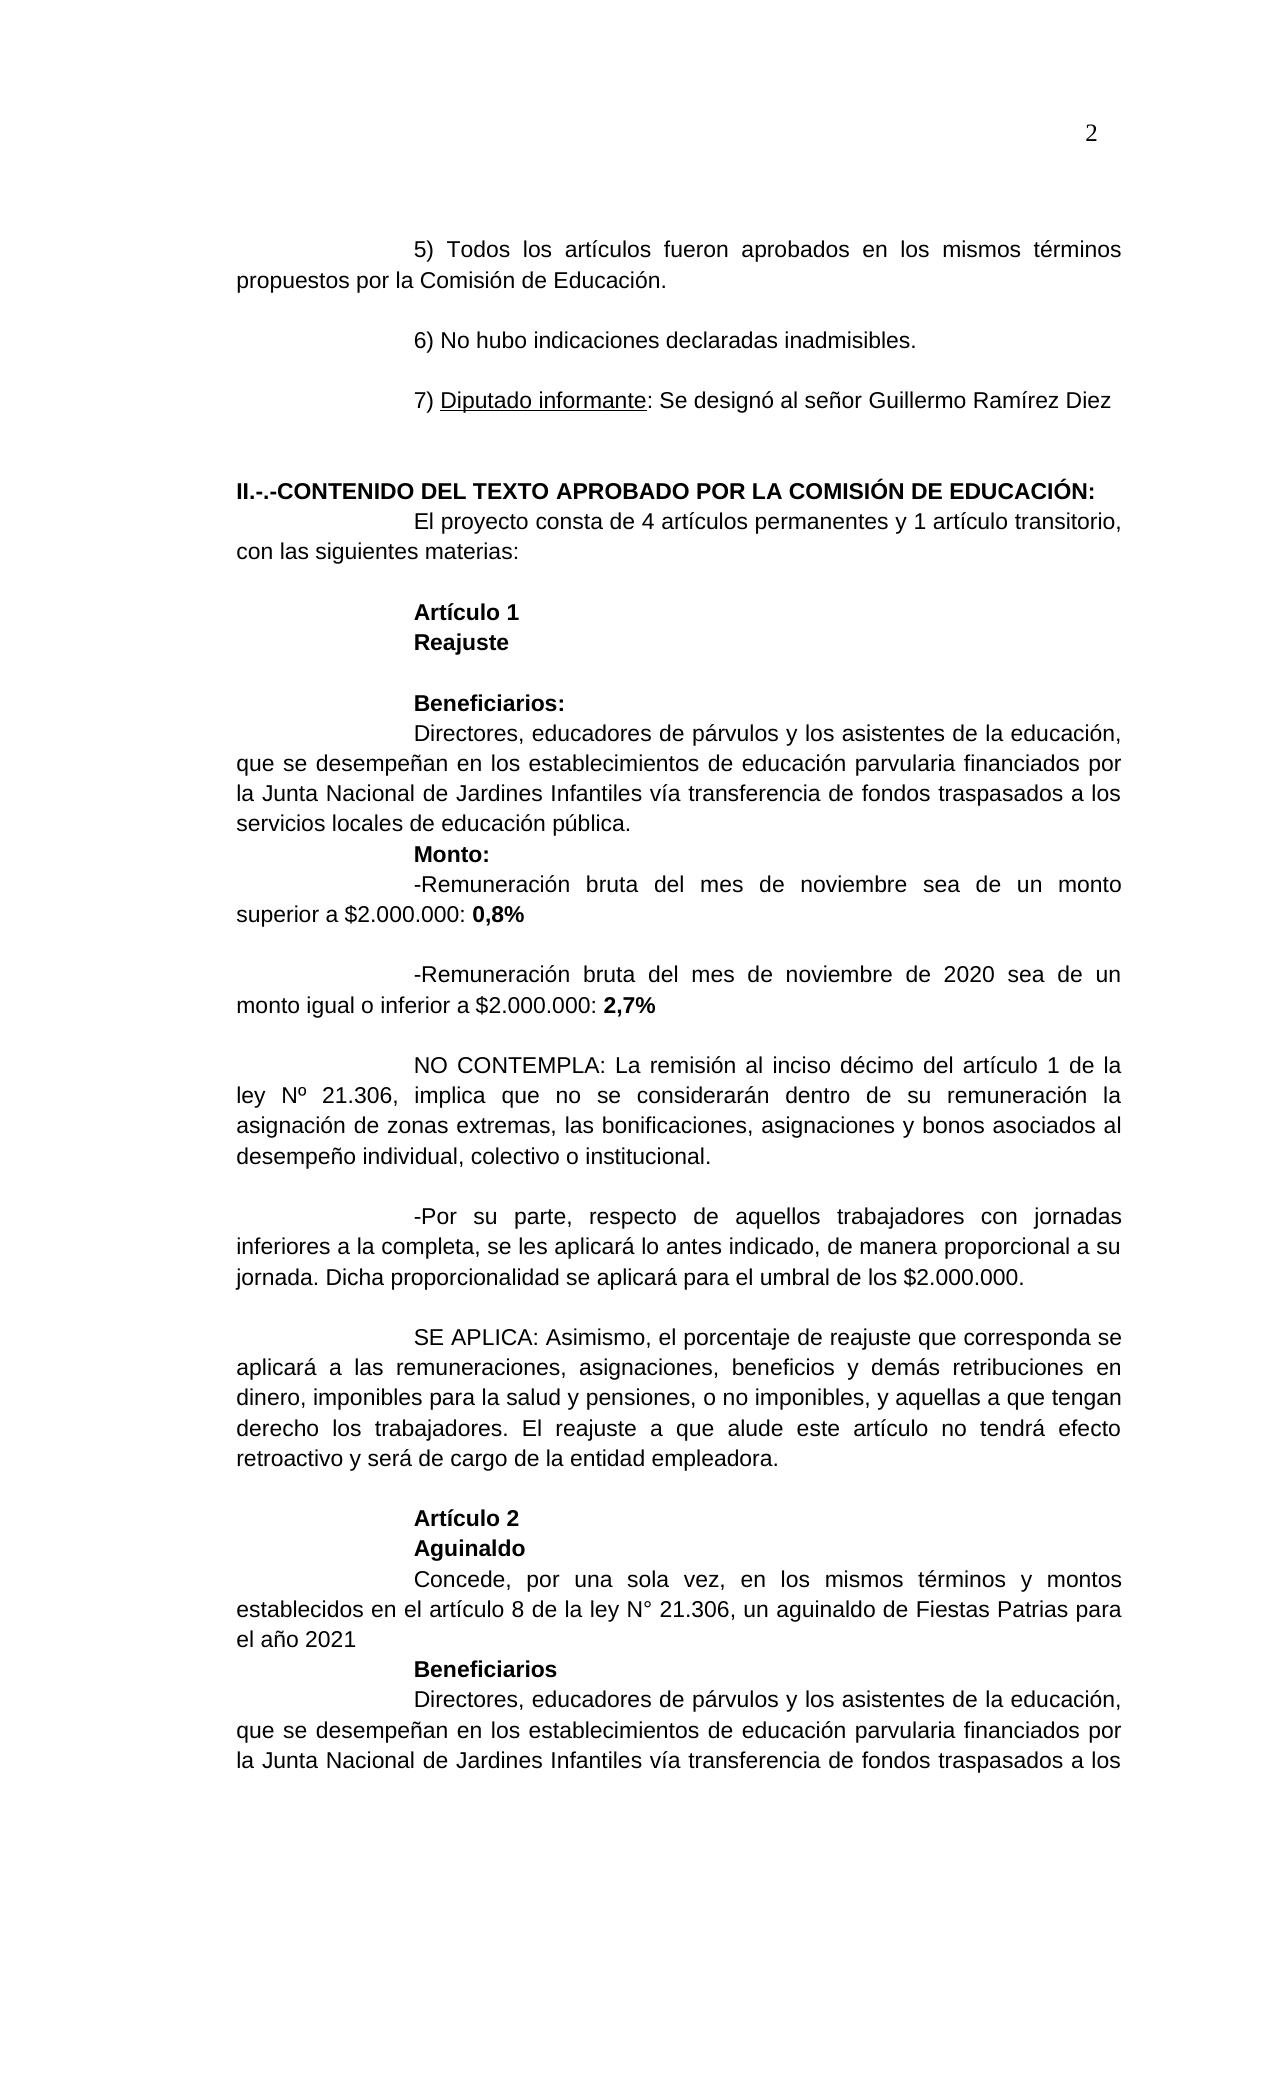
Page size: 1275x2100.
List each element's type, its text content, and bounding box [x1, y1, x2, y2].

text Artículo 1 [236, 599, 1122, 625]
text Artículo 2 [236, 1505, 1122, 1531]
text Beneficiarios: [236, 689, 1122, 716]
text II.-.-CONTENIDO DEL TEXTO APROBADO POR LA COMISIÓN DE EDUCACIÓN: [236, 478, 1122, 504]
text SE APLICA: Asimismo, el porcentaje de reajuste que corresponda se aplicará a las remuneraciones, asignaciones, beneficios y demás retribuciones en dinero, imponibles para la salud y pensiones, o no imponibles, y aquellas a que tengan derecho los trabajadores. El reajuste a que alude este artículo no tendrá efecto retroactivo y será de cargo de la entidad empleadora. [236, 1324, 1122, 1471]
text NO CONTEMPLA: La remisión al inciso décimo del artículo 1 de la ley Nº 21.306, implica que no se considerarán dentro de su remuneración la asignación de zonas extremas, las bonificaciones, asignaciones y bonos asociados al desempeño individual, colectivo o institucional. [236, 1052, 1122, 1169]
text 6) No hubo indicaciones declaradas inadmisibles. [236, 327, 1122, 353]
text El proyecto consta de 4 artículos permanentes y 1 artículo transitorio, con las siguientes materias: [236, 508, 1122, 565]
text Reajuste [236, 629, 1122, 655]
text Directores, educadores de párvulos y los asistentes de la educación, que se desempeñan en los establecimientos de educación parvularia financiados por la Junta Nacional de Jardines Infantiles vía transferencia de fondos traspasados a los servicios locales de educación pública. [236, 720, 1122, 837]
text -Por su parte, respecto de aquellos trabajadores con jornadas inferiores a la completa, se les aplicará lo antes indicado, de manera proporcional a su jornada. Dicha proporcionalidad se aplicará para el umbral de los $2.000.000. [236, 1203, 1122, 1290]
text Concede, por una sola vez, en los mismos términos y montos establecidos en el artículo 8 de la ley N° 21.306, un aguinaldo de Fiestas Patrias para el año 2021 [236, 1566, 1122, 1652]
text Aguinaldo [236, 1535, 1122, 1562]
text -Remuneración bruta del mes de noviembre sea de un monto superior a $2.000.000: 0,8% [236, 871, 1122, 927]
text 7) Diputado informante: Se designó al señor Guillermo Ramírez Diez [236, 387, 1122, 414]
text 5) Todos los artículos fueron aprobados en los mismos términos propuestos por la Comisión de Educación. [236, 236, 1122, 293]
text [236, 1686, 1122, 1773]
text -Remuneración bruta del mes de noviembre de 2020 sea de un monto igual o inferior a $2.000.000: 2,7% [236, 961, 1122, 1018]
text Monto: [236, 841, 1122, 867]
text Beneficiarios [236, 1656, 1122, 1682]
